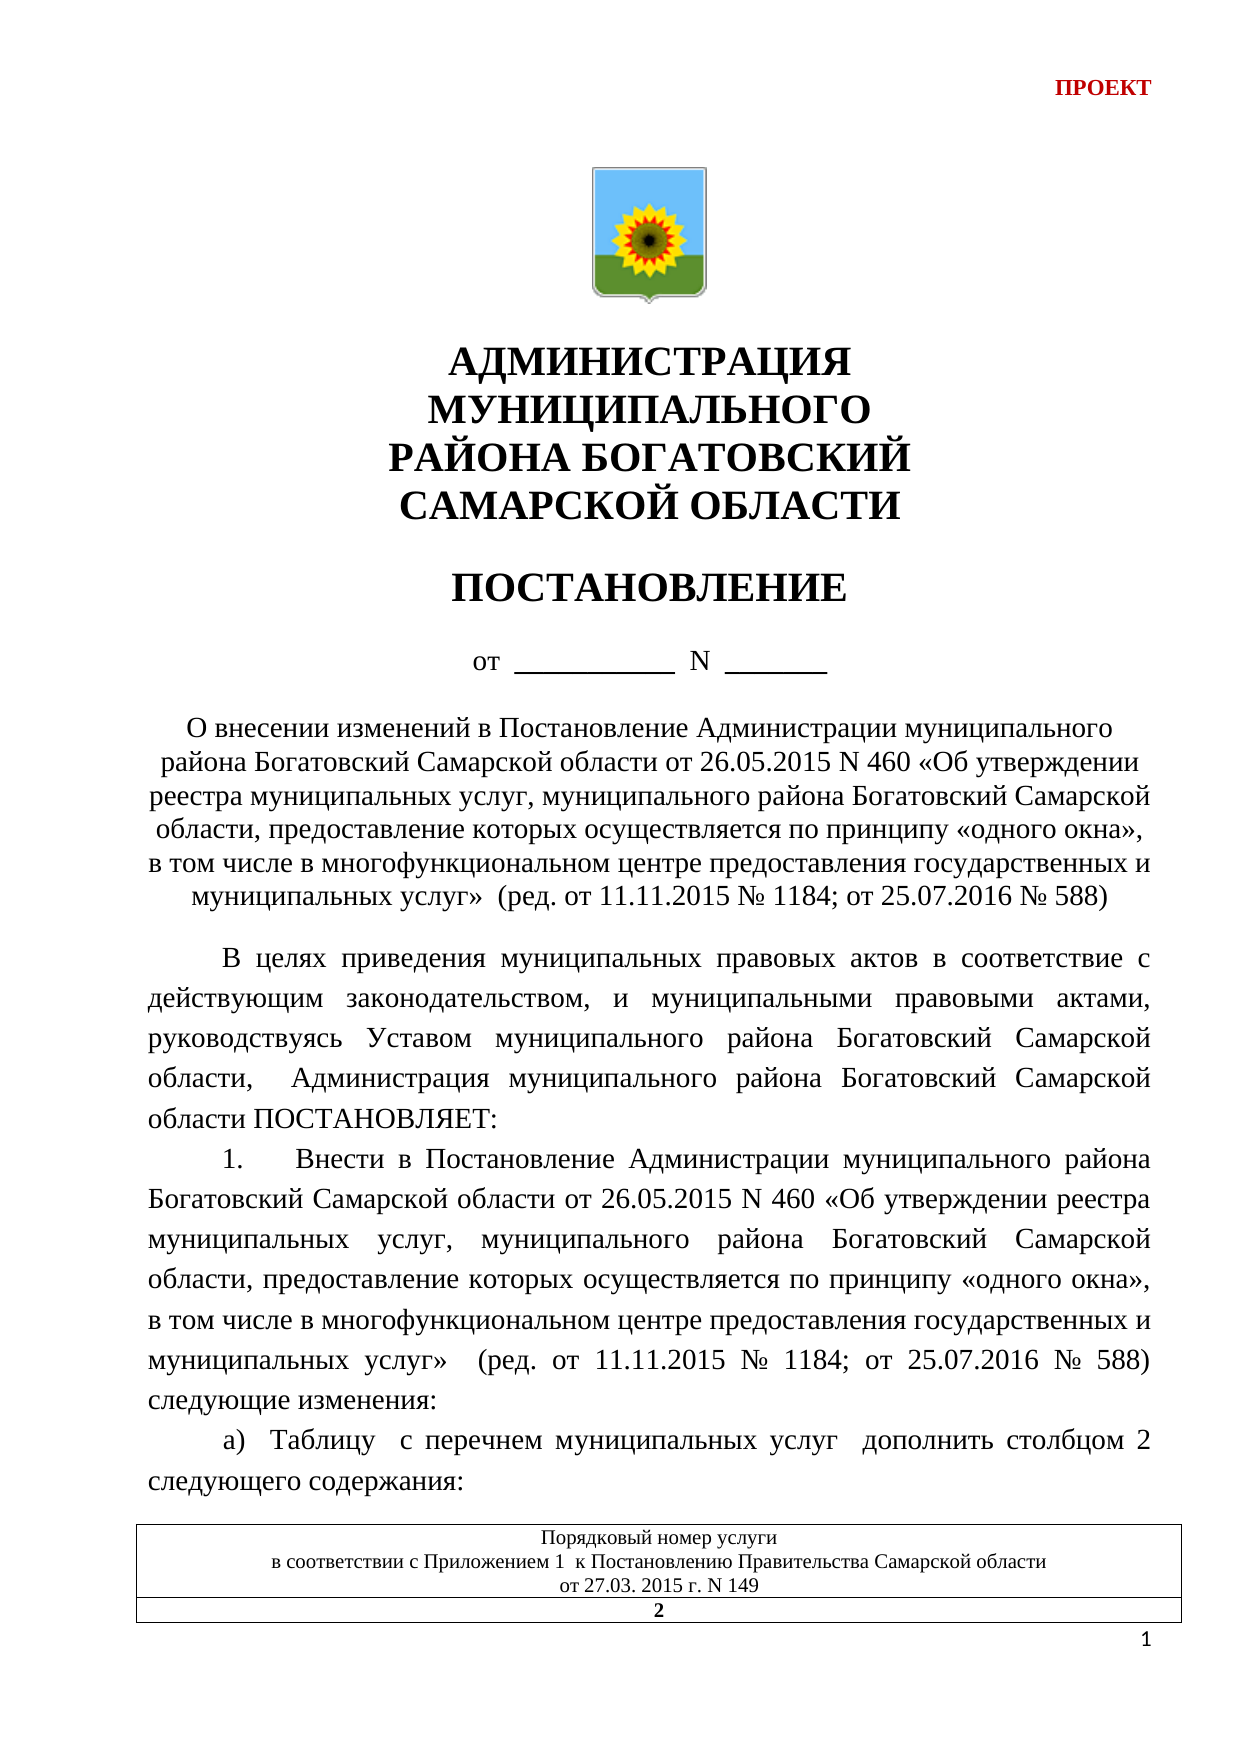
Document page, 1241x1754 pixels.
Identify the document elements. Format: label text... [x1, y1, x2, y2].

text АДМИНИСТРАЦИЯ [148, 337, 1152, 385]
text В целях приведения муниципальных правовых актов в соответствие с действующим законодательством, и муниципальными правовыми актами, руководствуясь Уставом муниципального района Богатовский Самарской области, Администрация муниципального района Богатовский Самарской области ПОСТАНОВЛЯЕТ: [148, 940, 1152, 1134]
text от ___________ N _______ [148, 643, 1152, 677]
text О внесении изменений в Постановление Администрации муниципального района Богатовский Самарской области от 26.05.2015 N 460 «Об утверждении реестра муниципальных услуг, муниципального района Богатовский Самарской области, предоставление которых осуществляется по принципу «одного окна», в том числе в многофункциональном центре предоставления государственных и муниципальных услуг» (ред. от 11.11.2015 № 1184; от 25.07.2016 № 588) [148, 711, 1152, 912]
table_cell 2 [137, 1598, 1181, 1622]
text РАЙОНА БОГАТОВСКИЙ [148, 433, 1152, 481]
text а) Таблицу с перечнем муниципальных услуг дополнить столбцом 2 следующего содержания: [148, 1422, 1152, 1496]
table_header Порядковый номер услуги в соответствии с Приложением 1 к Постановлению Правительства Самарской области от 27.03. 2015 г. N 149 [137, 1525, 1181, 1597]
list Внести в Постановление Администрации муниципального района Богатовский Самарской области от 26.05.2015 N 460 «Об утверждении реестра муниципальных услуг, муниципального района Богатовский Самарской области, предоставление которых осуществляется по принципу «одного окна», в том числе в многофункциональном центре предоставления государственных и муниципальных услуг» (ред. от 11.11.2015 № 1184; от 25.07.2016 № 588) следующие изменения: [148, 1141, 1152, 1416]
text МУНИЦИПАЛЬНОГО [148, 385, 1152, 433]
picture [592, 167, 707, 304]
text ПОСТАНОВЛЕНИЕ [148, 562, 1152, 610]
text САМАРСКОЙ ОБЛАСТИ [148, 481, 1152, 528]
